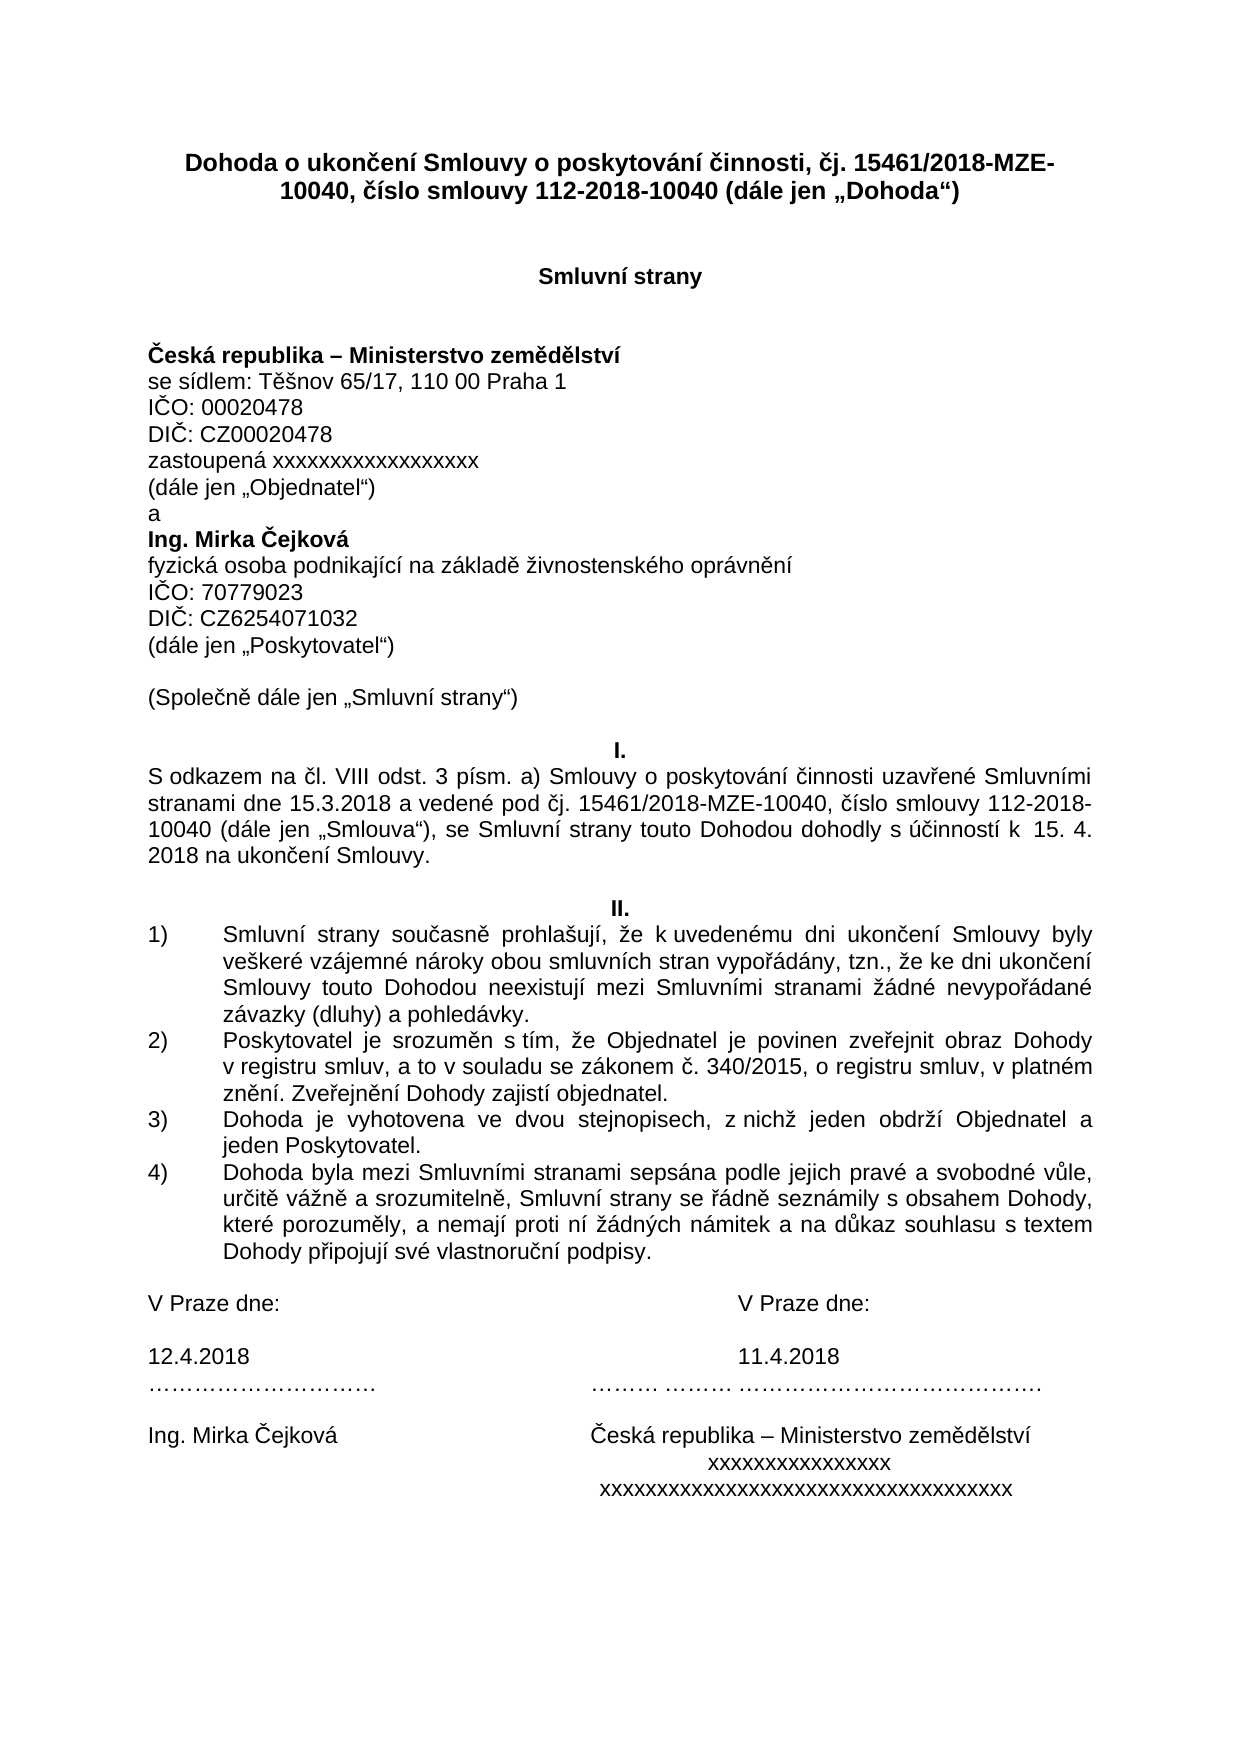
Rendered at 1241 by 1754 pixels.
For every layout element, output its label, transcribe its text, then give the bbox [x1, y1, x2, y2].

list Smluvní strany současně prohlašují, že k uvedenému dni ukončení Smlouvy byly veškeré vzájemné nároky obou smluvních stran vypořádány, tzn., že ke dni ukončení Smlouvy touto Dohodou neexistují mezi Smluvními stranami žádné nevypořádané závazky (dluhy) a pohledávky. [148, 921, 1093, 1027]
list Dohoda byla mezi Smluvními stranami sepsána podle jejich pravé a svobodné vůle, určitě vážně a srozumitelně, Smluvní strany se řádně seznámily s obsahem Dohody, které porozuměly, a nemají proti ní žádných námitek a na důkaz souhlasu s textem Dohody připojují své vlastnoruční podpisy. [148, 1159, 1093, 1264]
text IČO: 70779023 [148, 579, 1093, 605]
text II. [148, 895, 1093, 921]
text zastoupená xxxxxxxxxxxxxxxxxx [148, 447, 1093, 473]
text Česká republika – Ministerstvo zemědělství [148, 342, 1093, 368]
text Ing. Mirka Čejková Česká republika – Ministerstvo zemědělství [148, 1422, 1093, 1448]
text (dále jen „Poskytovatel“) [148, 632, 1093, 658]
text ………………………… ……… ……… …………………………………. [148, 1369, 1093, 1396]
text fyzická osoba podnikající na základě živnostenského oprávnění [148, 552, 1093, 579]
text xxxxxxxxxxxxxxxxxxxxxxxxxxxxxxxxxxxx [148, 1475, 1093, 1501]
text (dále jen „Objednatel“) [148, 473, 1093, 500]
text V Praze dne: V Praze dne: [148, 1290, 1093, 1317]
text I. [148, 737, 1093, 763]
text a [148, 500, 1093, 526]
list Poskytovatel je srozuměn s tím, že Objednatel je povinen zveřejnit obraz Dohody v registru smluv, a to v souladu se zákonem č. 340/2015, o registru smluv, v platném znění. Zveřejnění Dohody zajistí objednatel. [148, 1027, 1093, 1106]
list Dohoda je vyhotovena ve dvou stejnopisech, z nichž jeden obdrží Objednatel a jeden Poskytovatel. [148, 1106, 1093, 1159]
text DIČ: CZ6254071032 [148, 605, 1093, 632]
text Ing. Mirka Čejková [148, 526, 1093, 552]
text Smluvní strany [148, 263, 1093, 289]
text xxxxxxxxxxxxxxxx [148, 1448, 1093, 1475]
text DIČ: CZ00020478 [148, 421, 1093, 447]
text Dohoda o ukončení Smlouvy o poskytování činnosti, čj. 15461/2018-MZE-10040, číslo smlouvy 112-2018-10040 (dále jen „Dohoda“) [148, 148, 1093, 205]
text (Společně dále jen „Smluvní strany“) [148, 684, 1093, 711]
text se sídlem: Těšnov 65/17, 110 00 Praha 1 [148, 368, 1093, 394]
text IČO: 00020478 [148, 394, 1093, 421]
text 12.4.2018 11.4.2018 [148, 1343, 1093, 1369]
text S odkazem na čl. VIII odst. 3 písm. a) Smlouvy o poskytování činnosti uzavřené Smluvními stranami dne 15.3.2018 a vedené pod čj. 15461/2018-MZE-10040, číslo smlouvy 112-2018-10040 (dále jen „Smlouva“), se Smluvní strany touto Dohodou dohodly s účinností k 15. 4. 2018 na ukončení Smlouvy. [148, 763, 1093, 869]
